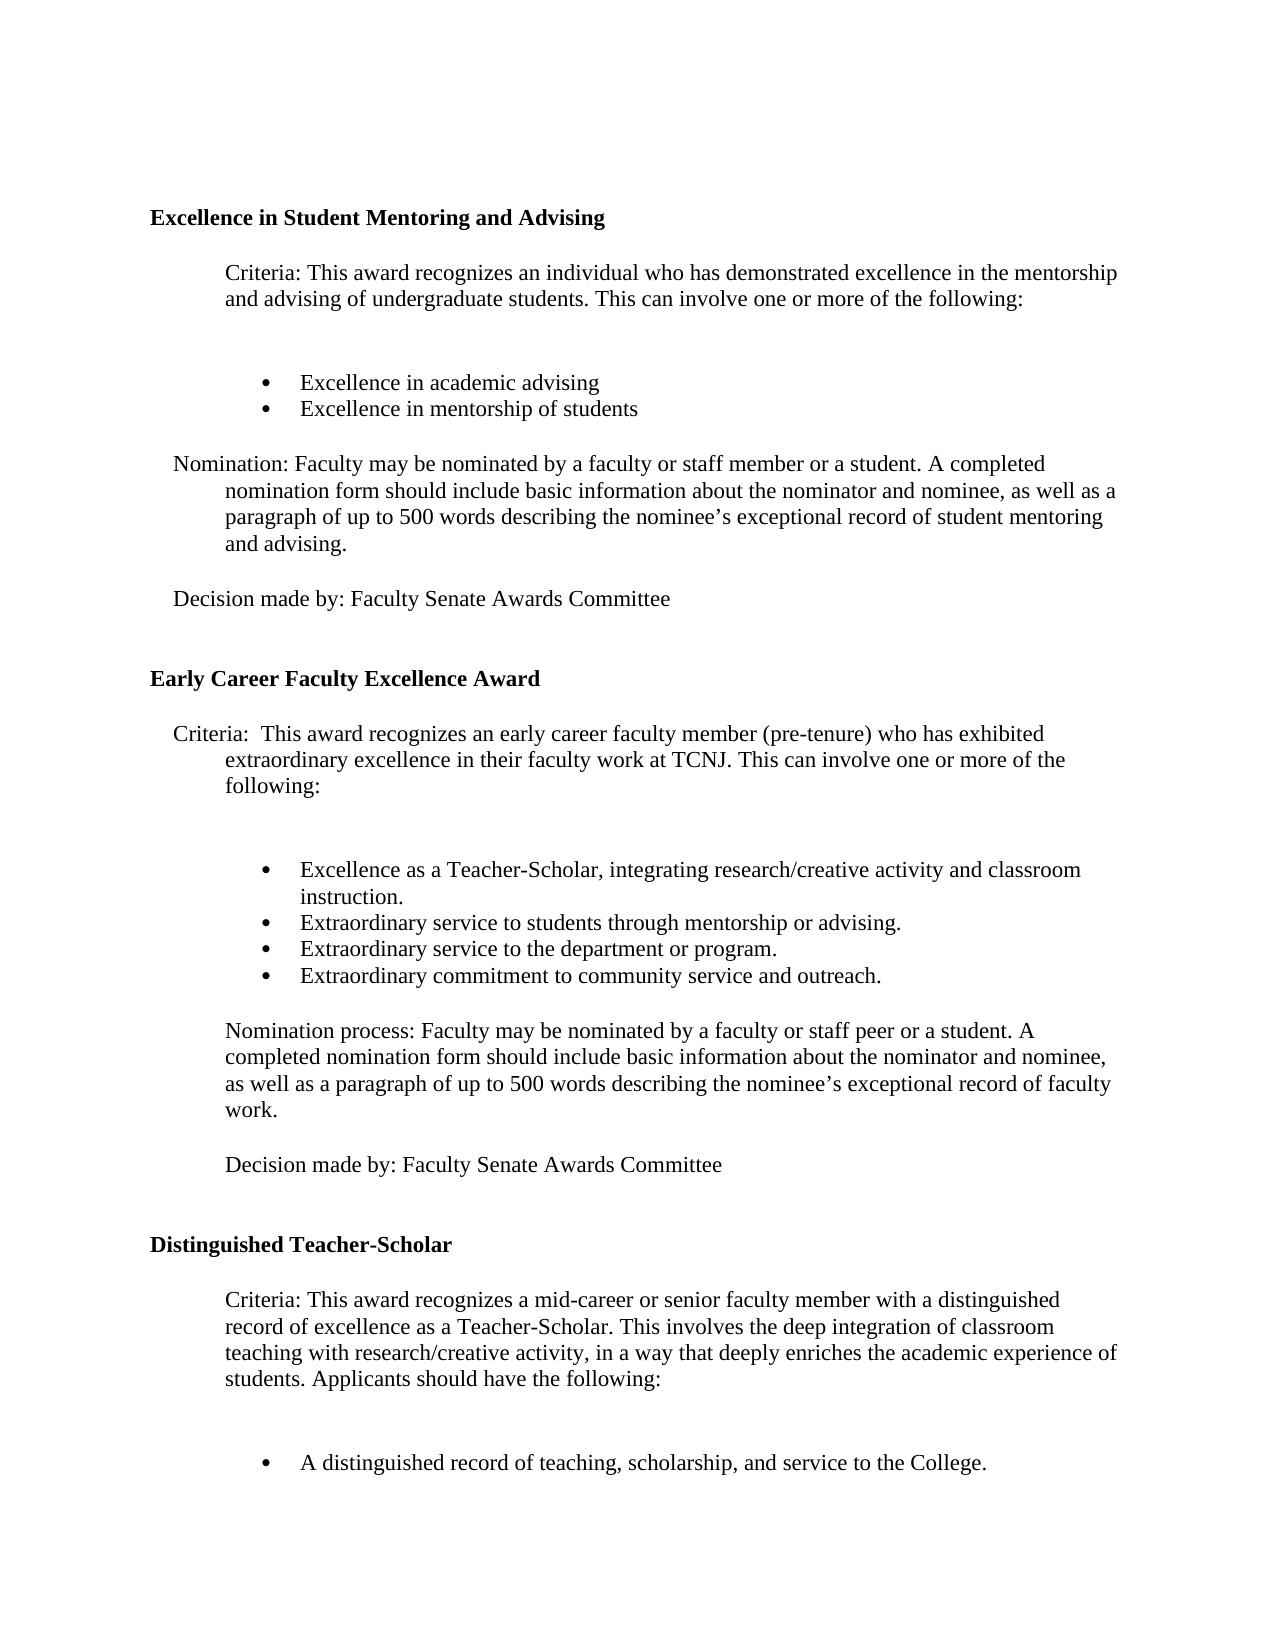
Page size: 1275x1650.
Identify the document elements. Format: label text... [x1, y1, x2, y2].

text Decision made by: Faculty Senate Awards Committee [225, 1151, 1125, 1177]
text Excellence in Student Mentoring and Advising [150, 204, 1125, 230]
list Extraordinary service to the department or program. [262, 936, 1125, 962]
list Excellence in academic advising [262, 369, 1125, 395]
list Excellence as a Teacher-Scholar, integrating research/creative activity and classroom instruction. [262, 856, 1125, 909]
list Extraordinary commitment to community service and outreach. [262, 962, 1125, 988]
text Distinguished Teacher-Scholar [150, 1231, 1125, 1258]
text Criteria: This award recognizes an individual who has demonstrated excellence in the mentorship and advising of undergraduate students. This can involve one or more of the following: [225, 259, 1125, 312]
text Criteria: This award recognizes a mid-career or senior faculty member with a distinguished record of excellence as a Teacher-Scholar. This involves the deep integration of classroom teaching with research/creative activity, in a way that deeply enriches the academic experience of students. Applicants should have the following: [225, 1286, 1125, 1392]
text Nomination: Faculty may be nominated by a faculty or staff member or a student. A completed [150, 451, 1125, 477]
list A distinguished record of teaching, scholarship, and service to the College. [262, 1449, 1125, 1476]
text nomination form should include basic information about the nominator and nominee, as well as a paragraph of up to 500 words describing the nominee’s exceptional record of student mentoring and advising. [225, 477, 1125, 556]
text Nomination process: Faculty may be nominated by a faculty or staff peer or a student. A completed nomination form should include basic information about the nominator and nominee, as well as a paragraph of up to 500 words describing the nominee’s exceptional record of faculty work. [225, 1017, 1125, 1122]
list Extraordinary service to students through mentorship or advising. [262, 909, 1125, 936]
text Early Career Faculty Excellence Award [150, 665, 1125, 691]
text extraordinary excellence in their faculty work at TCNJ. This can involve one or more of the following: [225, 746, 1125, 799]
list Excellence in mentorship of students [262, 395, 1125, 422]
text Decision made by: Faculty Senate Awards Committee [150, 585, 1125, 611]
text Criteria: This award recognizes an early career faculty member (pre-tenure) who has exhibited [150, 720, 1125, 746]
